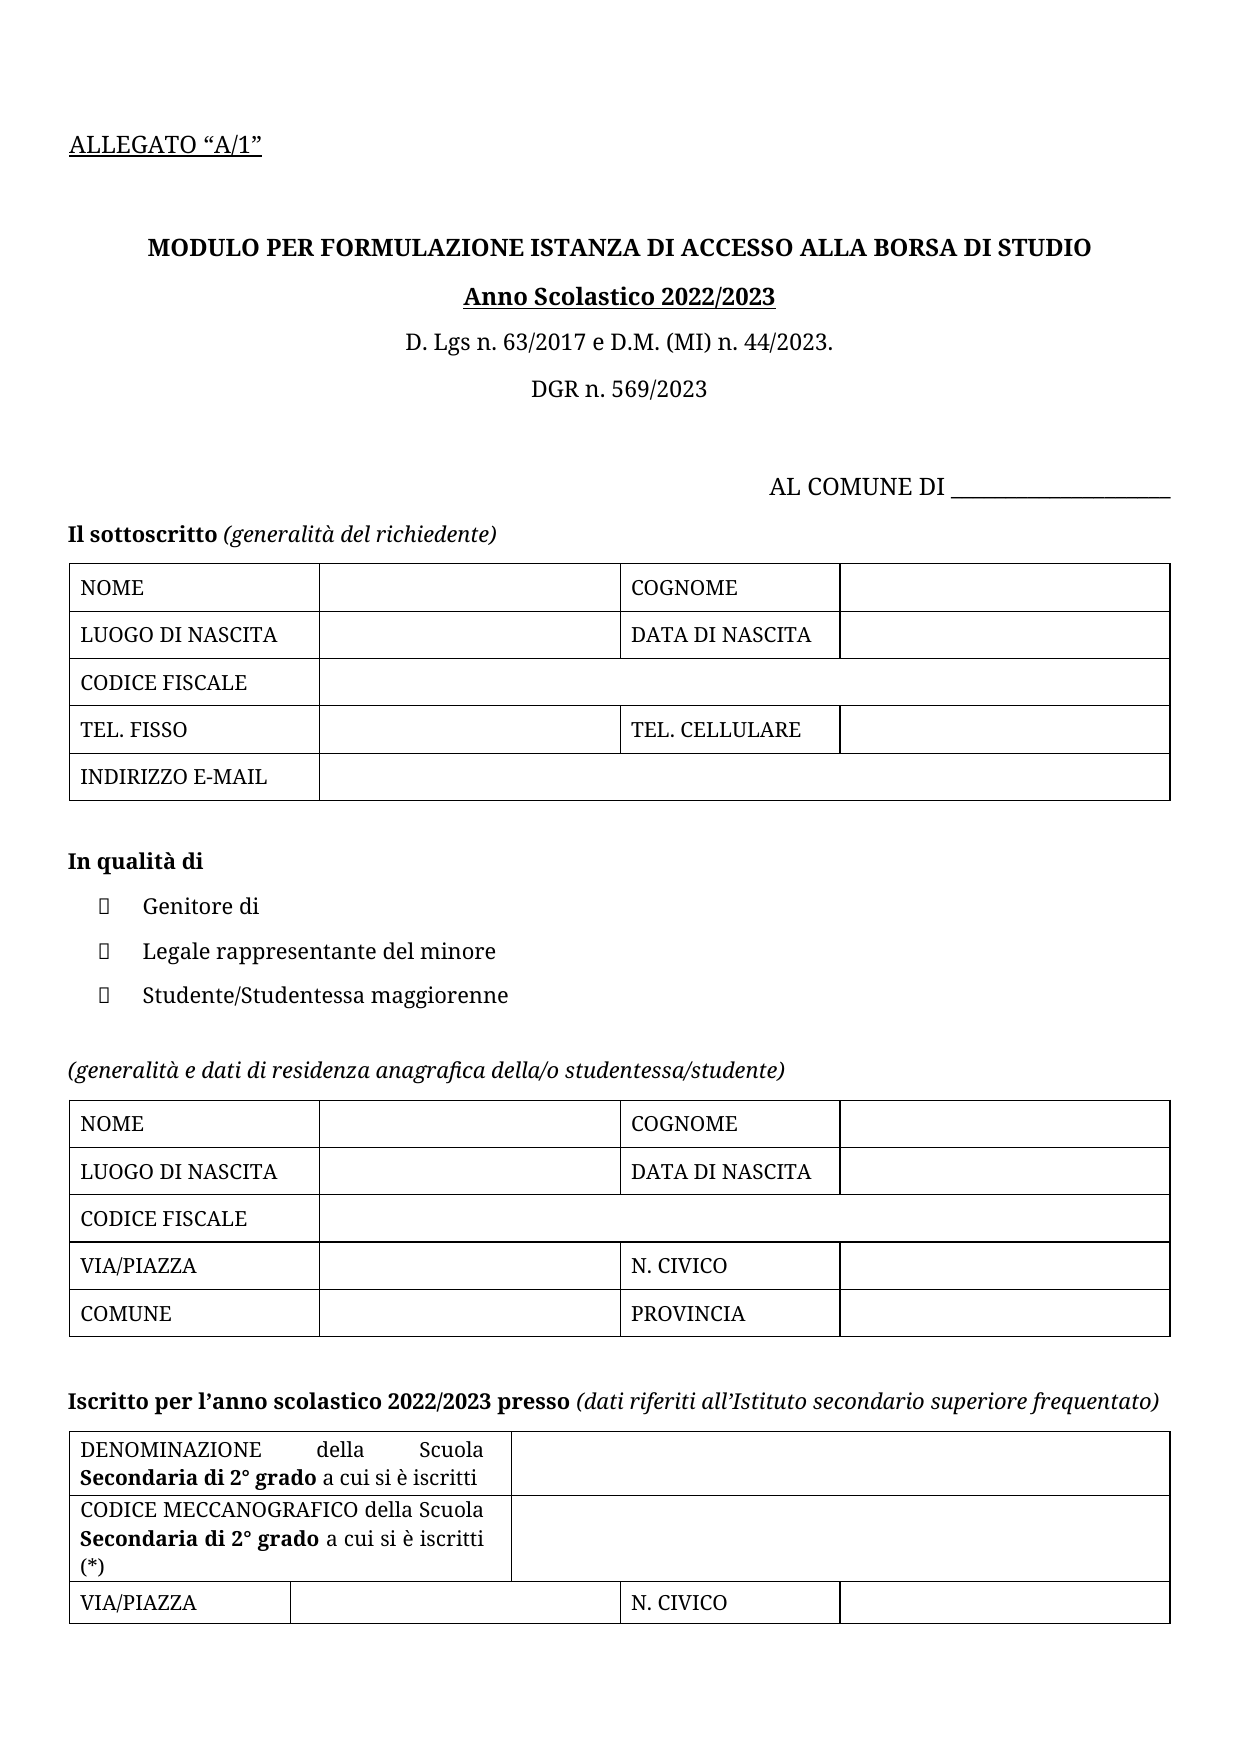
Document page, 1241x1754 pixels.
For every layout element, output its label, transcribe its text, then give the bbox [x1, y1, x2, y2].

text DGR n. 569/2023 [69, 373, 1170, 404]
table_header COGNOME [621, 564, 839, 611]
table_cell [841, 706, 1169, 752]
table_cell [320, 1243, 620, 1289]
table_cell DATA DI NASCITA [621, 612, 839, 658]
table_cell [320, 659, 1169, 705]
table_header NOME [70, 564, 319, 611]
table_cell N. CIVICO [621, 1243, 839, 1289]
text Anno Scolastico 2022/2023 [69, 280, 1170, 312]
table_header [512, 1432, 1169, 1494]
table_cell LUOGO DI NASCITA [70, 612, 319, 658]
text In qualità di [68, 846, 1171, 876]
table_cell [841, 612, 1169, 658]
table_cell [320, 1148, 620, 1194]
text Iscritto per l’anno scolastico 2022/2023 presso (dati riferiti all’Istituto secondario superiore frequentato) [68, 1386, 1171, 1416]
table_cell CODICE FISCALE [70, 1195, 319, 1241]
text  Studente/Studentessa maggiorenne [97, 980, 1171, 1010]
table_header COGNOME [621, 1101, 839, 1147]
text (generalità e dati di residenza anagrafica della/o studentessa/studente) [68, 1055, 1171, 1085]
table_cell [841, 1290, 1169, 1336]
table_cell [841, 1148, 1169, 1194]
table_cell [512, 1496, 1169, 1581]
text MODULO PER FORMULAZIONE ISTANZA DI ACCESSO ALLA BORSA DI STUDIO [69, 231, 1171, 264]
table_cell [841, 1243, 1169, 1289]
text ALLEGATO “A/1” [69, 128, 1171, 160]
table_cell LUOGO DI NASCITA [70, 1148, 319, 1194]
table_header [841, 564, 1169, 611]
table_cell [320, 612, 620, 658]
table_cell CODICE FISCALE [70, 659, 319, 705]
table_header DENOMINAZIONE della Scuola Secondaria di 2° grado a cui si è iscritti [70, 1432, 511, 1494]
table_cell COMUNE [70, 1290, 319, 1336]
table_cell PROVINCIA [621, 1290, 839, 1336]
table_cell VIA/PIAZZA [70, 1243, 319, 1289]
text Il sottoscritto (generalità del richiedente) [68, 518, 1171, 548]
table_cell DATA DI NASCITA [621, 1148, 839, 1194]
table_cell [320, 706, 620, 752]
table_cell [320, 1195, 1169, 1241]
table_header [320, 564, 620, 611]
table_cell N. CIVICO [621, 1582, 839, 1623]
text  Genitore di [97, 891, 1171, 921]
table_cell [291, 1582, 620, 1623]
table_cell [320, 754, 1169, 800]
text  Legale rappresentante del minore [97, 936, 1171, 966]
table_cell [841, 1582, 1169, 1623]
table_cell CODICE MECCANOGRAFICO della Scuola Secondaria di 2° grado a cui si è iscritti (*) [70, 1496, 511, 1581]
table_header [841, 1101, 1169, 1147]
subtitle AL COMUNE DI ____________________ [69, 470, 1171, 503]
table_cell TEL. FISSO [70, 706, 319, 752]
table_header [320, 1101, 620, 1147]
text D. Lgs n. 63/2017 e D.M. (MI) n. 44/2023. [69, 326, 1170, 357]
table_cell [320, 1290, 620, 1336]
table_cell VIA/PIAZZA [70, 1582, 290, 1623]
table_cell TEL. CELLULARE [621, 706, 839, 752]
table_cell INDIRIZZO E-MAIL [70, 754, 319, 800]
table_header NOME [70, 1101, 319, 1147]
